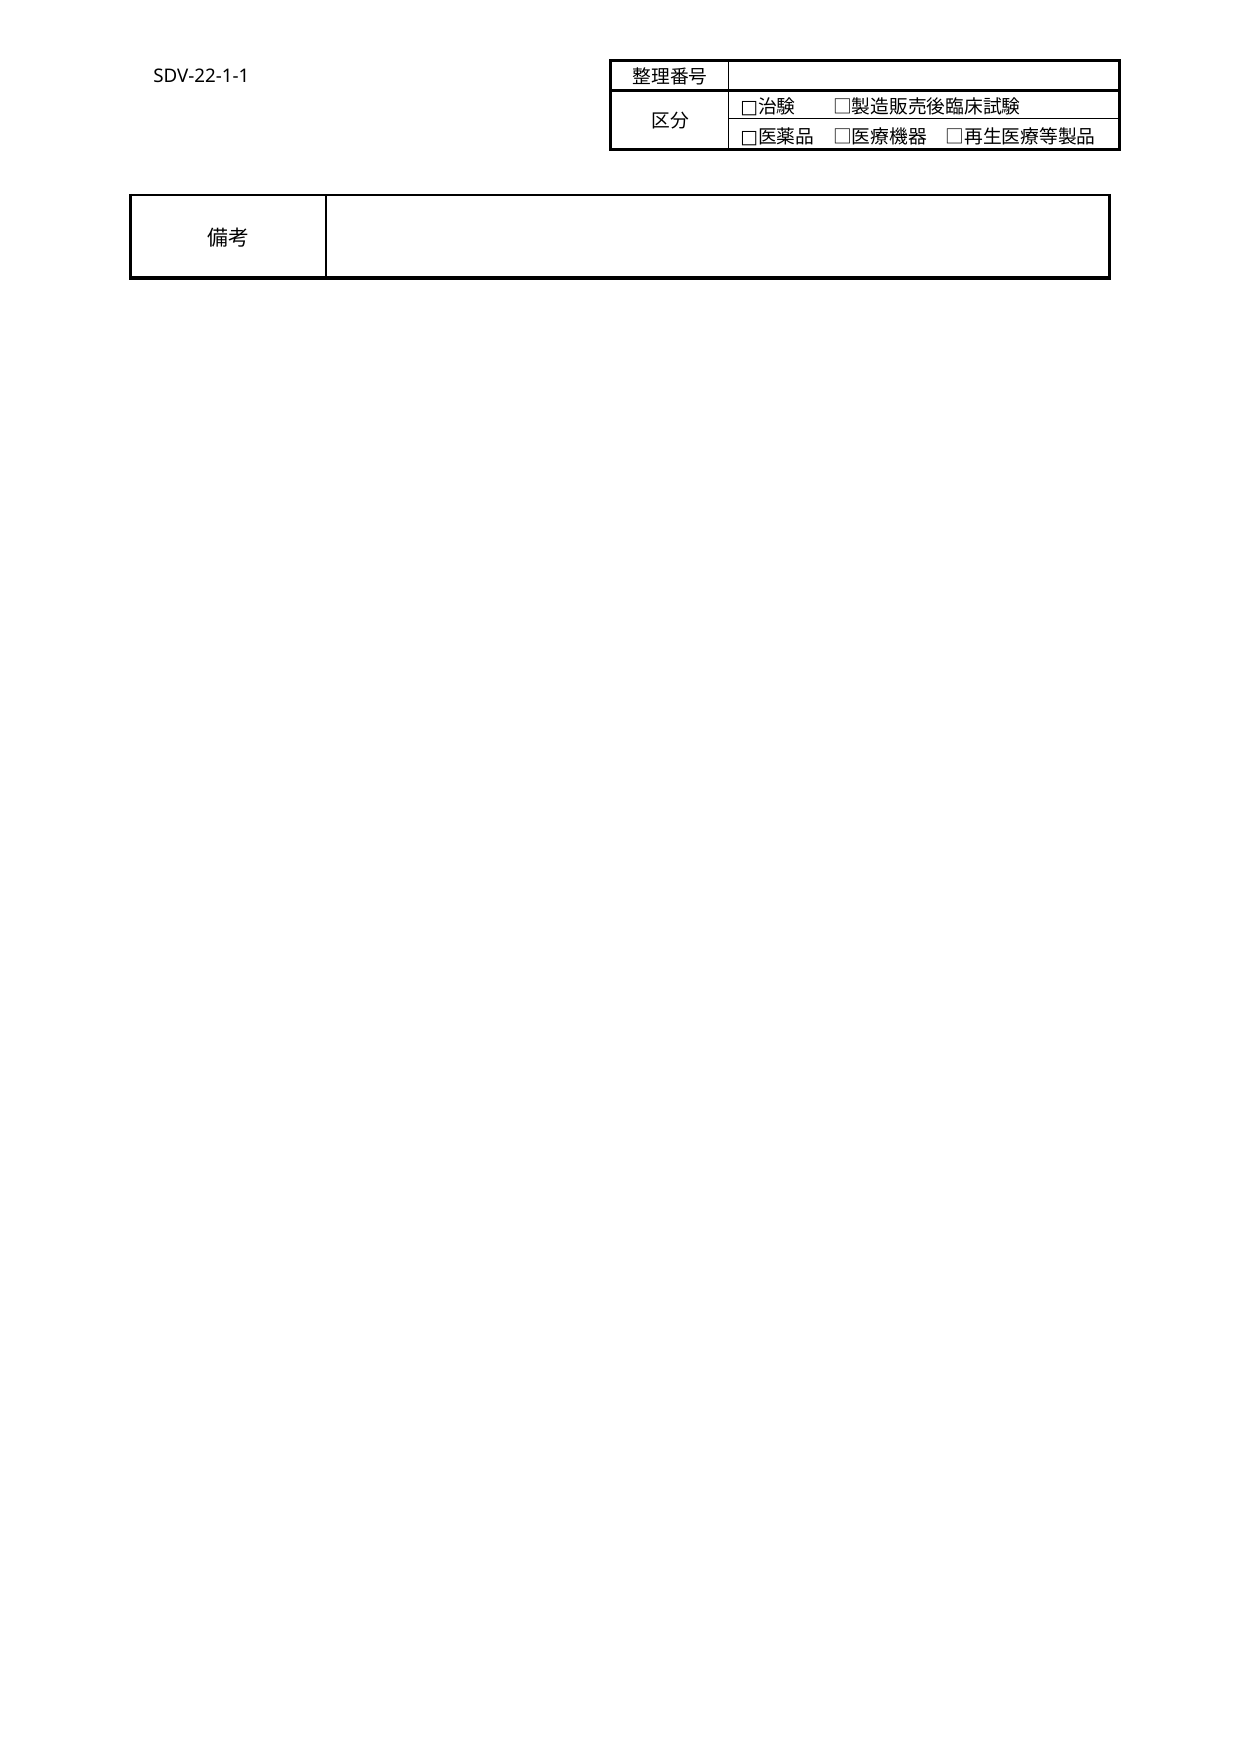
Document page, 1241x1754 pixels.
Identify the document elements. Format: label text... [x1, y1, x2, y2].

table_cell [327, 196, 1108, 276]
table_cell 備考 [132, 196, 325, 276]
